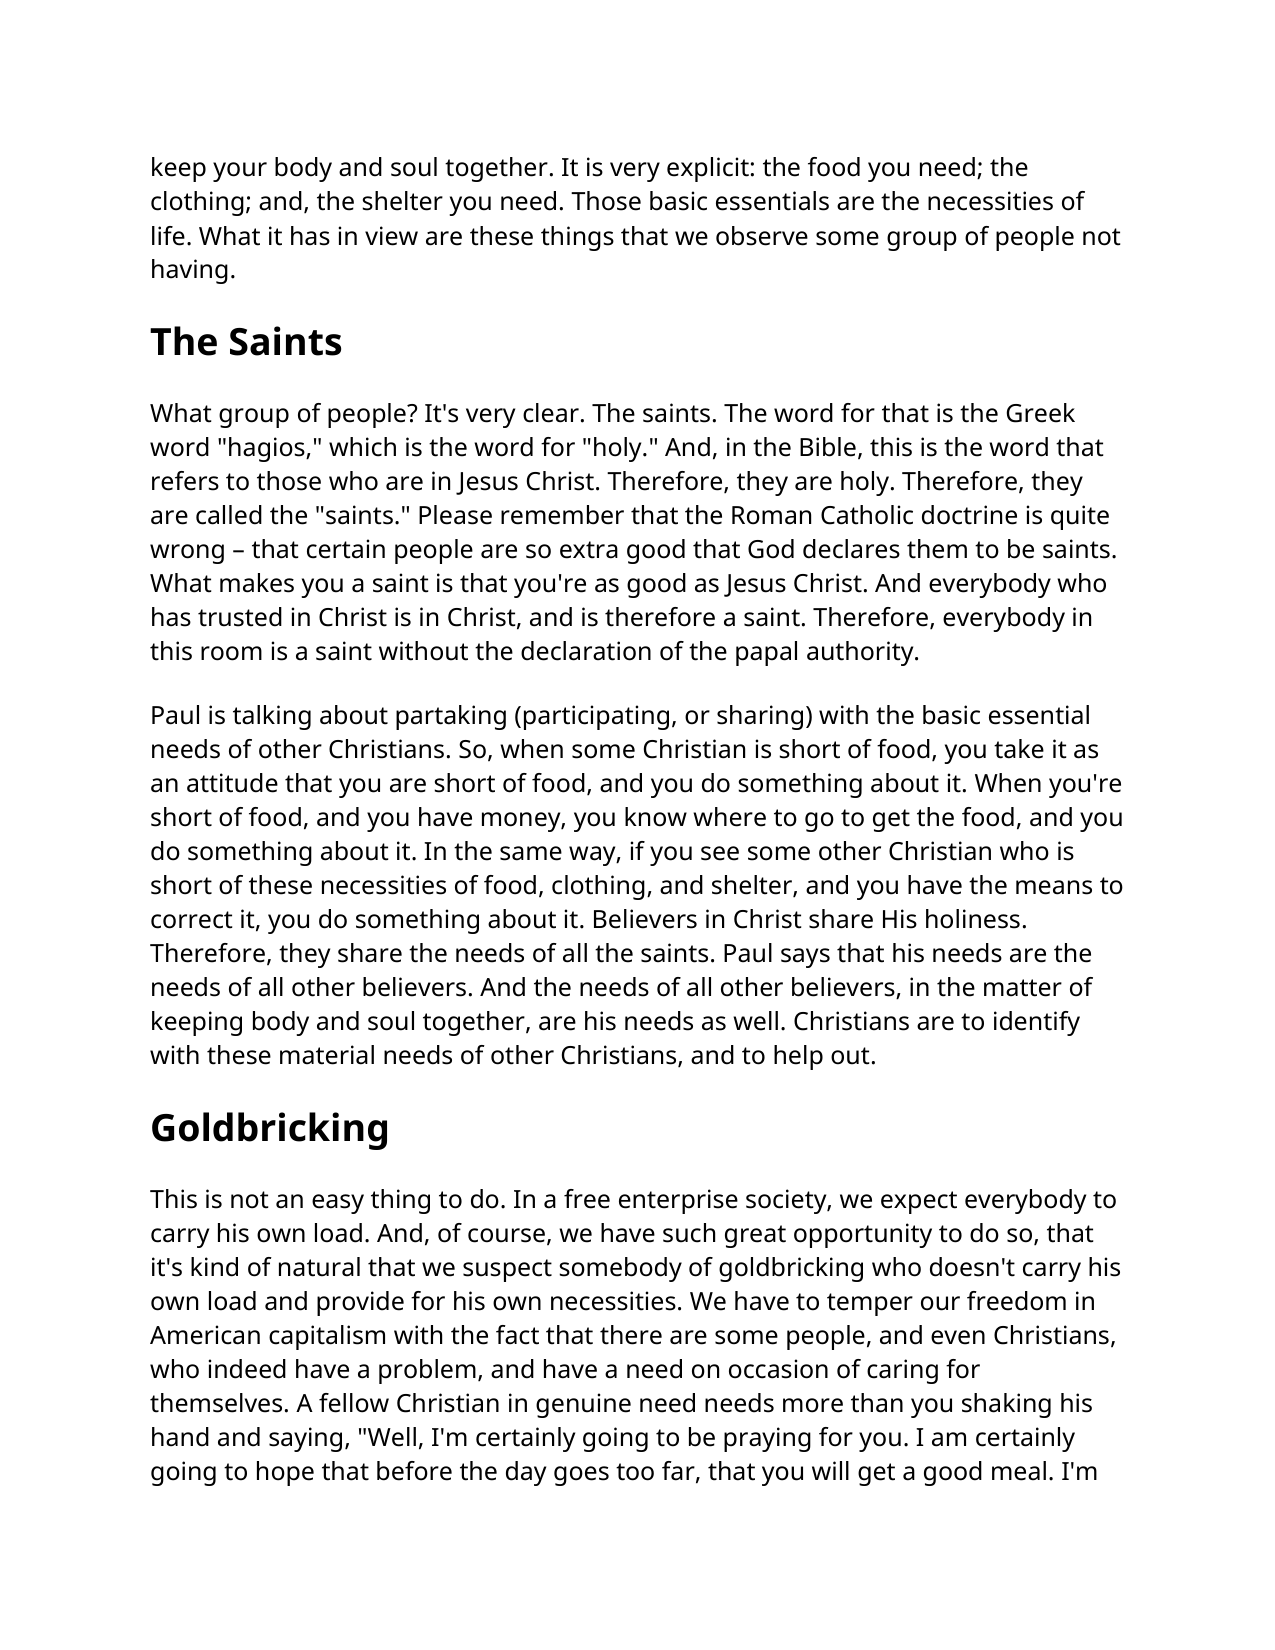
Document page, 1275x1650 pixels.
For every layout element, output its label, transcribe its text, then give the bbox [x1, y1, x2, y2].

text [150, 150, 1125, 286]
text Goldbricking [150, 1101, 1125, 1152]
text The Saints [150, 315, 1125, 366]
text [150, 1181, 1125, 1488]
text Paul is talking about partaking (participating, or sharing) with the basic essential needs of other Christians. So, when some Christian is short of food, you take it as an attitude that you are short of food, and you do something about it. When you're short of food, and you have money, you know where to go to get the food, and you do something about it. In the same way, if you see some other Christian who is short of these necessities of food, clothing, and shelter, and you have the means to correct it, you do something about it. Believers in Christ share His holiness. Therefore, they share the needs of all the saints. Paul says that his needs are the needs of all other believers. And the needs of all other believers, in the matter of keeping body and soul together, are his needs as well. Christians are to identify with these material needs of other Christians, and to help out. [150, 697, 1125, 1072]
text What group of people? It's very clear. The saints. The word for that is the Greek word "hagios," which is the word for "holy." And, in the Bible, this is the word that refers to those who are in Jesus Christ. Therefore, they are holy. Therefore, they are called the "saints." Please remember that the Roman Catholic doctrine is quite wrong – that certain people are so extra good that God declares them to be saints. What makes you a saint is that you're as good as Jesus Christ. And everybody who has trusted in Christ is in Christ, and is therefore a saint. Therefore, everybody in this room is a saint without the declaration of the papal authority. [150, 396, 1125, 668]
